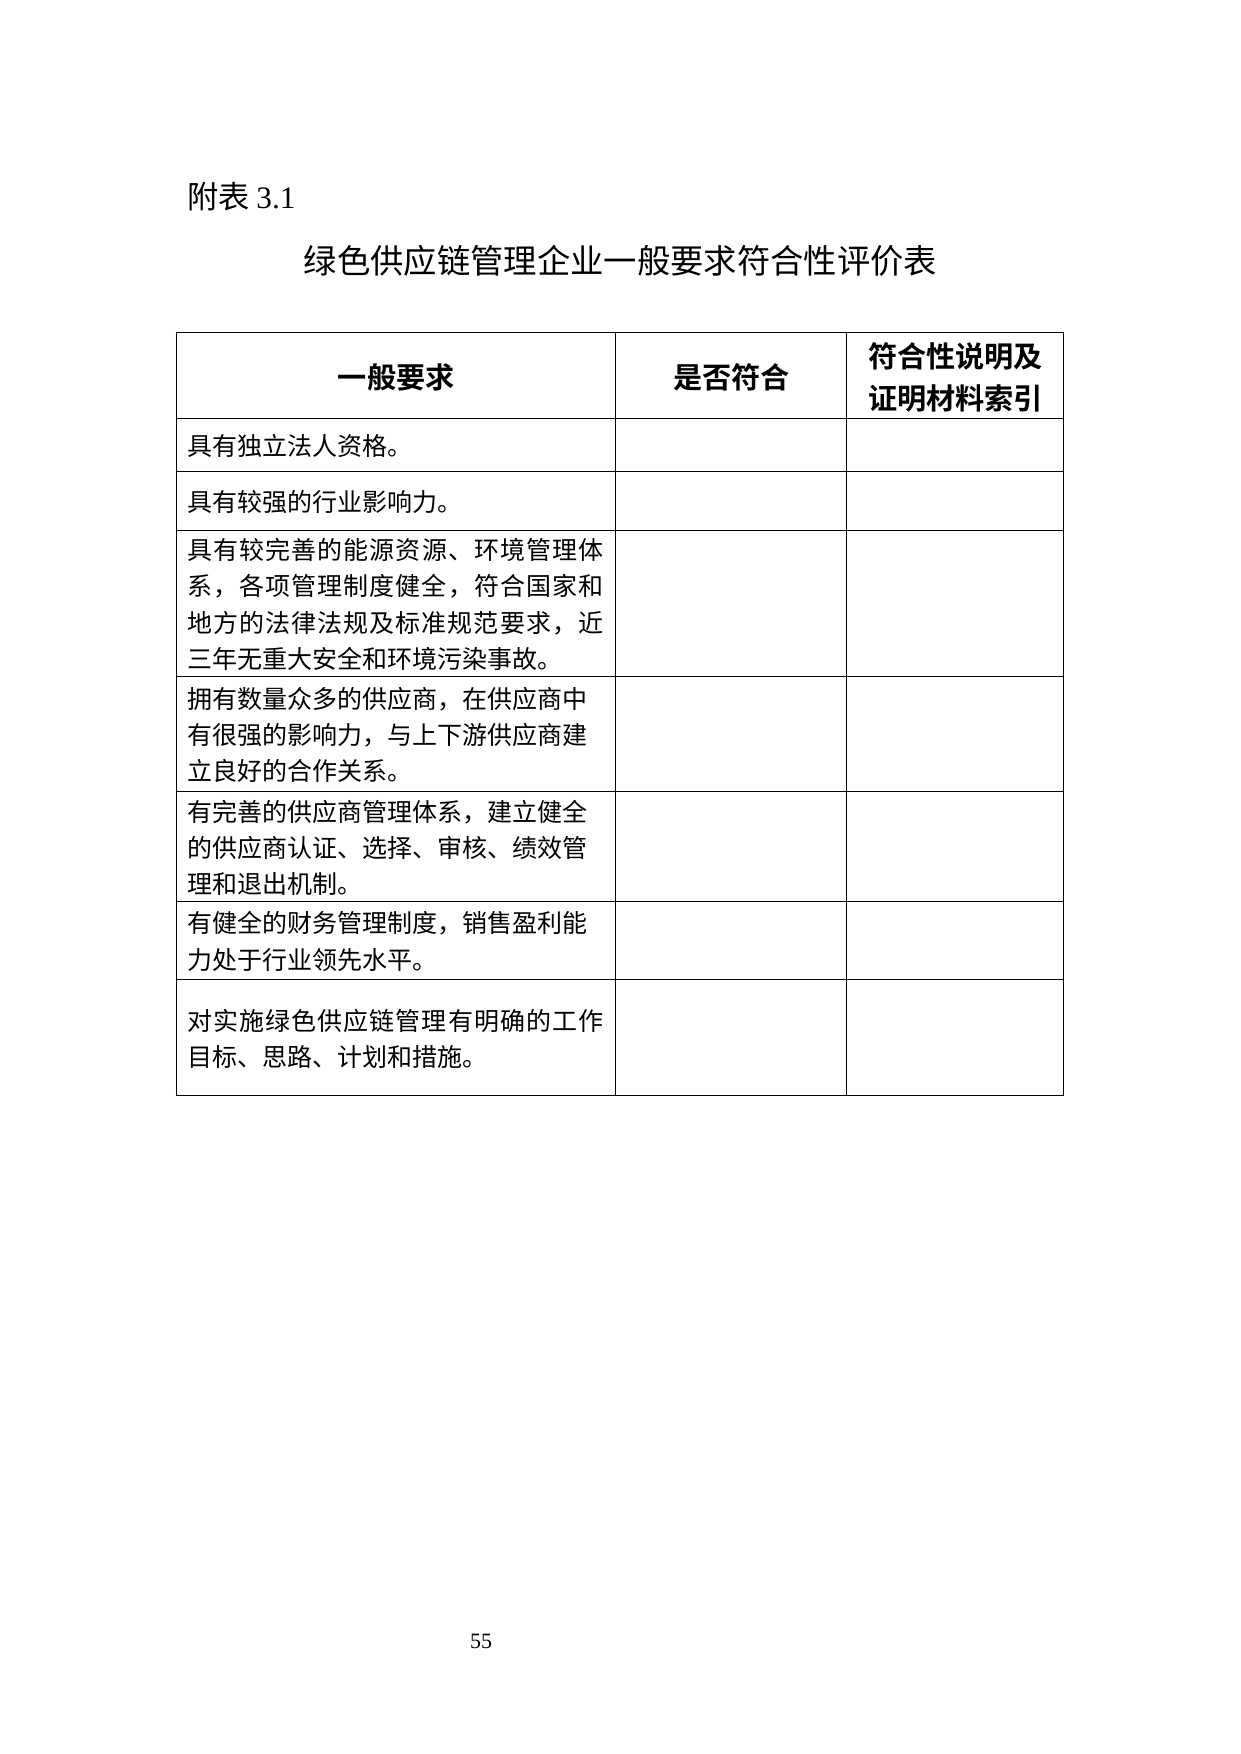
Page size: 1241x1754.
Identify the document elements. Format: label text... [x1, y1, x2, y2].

table_cell [847, 472, 1063, 529]
table_cell [616, 902, 846, 979]
table_header 是否符合 [616, 333, 846, 418]
table_cell [847, 792, 1063, 901]
table_cell [847, 902, 1063, 979]
table_header 符合性说明及证明材料索引 [847, 333, 1063, 418]
table_cell [616, 980, 846, 1095]
table_cell 拥有数量众多的供应商，在供应商中有很强的影响力，与上下游供应商建立良好的合作关系。 [177, 677, 615, 791]
table_cell 对实施绿色供应链管理有明确的工作目标、思路、计划和措施。 [177, 980, 615, 1095]
table_cell 具有独立法人资格。 [177, 419, 615, 471]
table_cell [616, 792, 846, 901]
table_cell 有健全的财务管理制度，销售盈利能力处于行业领先水平。 [177, 902, 615, 979]
table_cell 具有较完善的能源资源、环境管理体系，各项管理制度健全，符合国家和地方的法律法规及标准规范要求，近三年无重大安全和环境污染事故。 [177, 531, 615, 676]
table_cell 具有较强的行业影响力。 [177, 472, 615, 529]
table_cell [847, 419, 1063, 471]
text 绿色供应链管理企业一般要求符合性评价表 [187, 227, 1053, 292]
table_cell [616, 677, 846, 791]
table_cell [847, 980, 1063, 1095]
table_cell 有完善的供应商管理体系，建立健全的供应商认证、选择、审核、绩效管理和退出机制。 [177, 792, 615, 901]
text 附表3.1 [187, 162, 1053, 227]
table_header 一般要求 [177, 333, 615, 418]
table_cell [616, 419, 846, 471]
table_cell [616, 531, 846, 676]
table_cell [616, 472, 846, 529]
table_cell [847, 677, 1063, 791]
table_cell [847, 531, 1063, 676]
